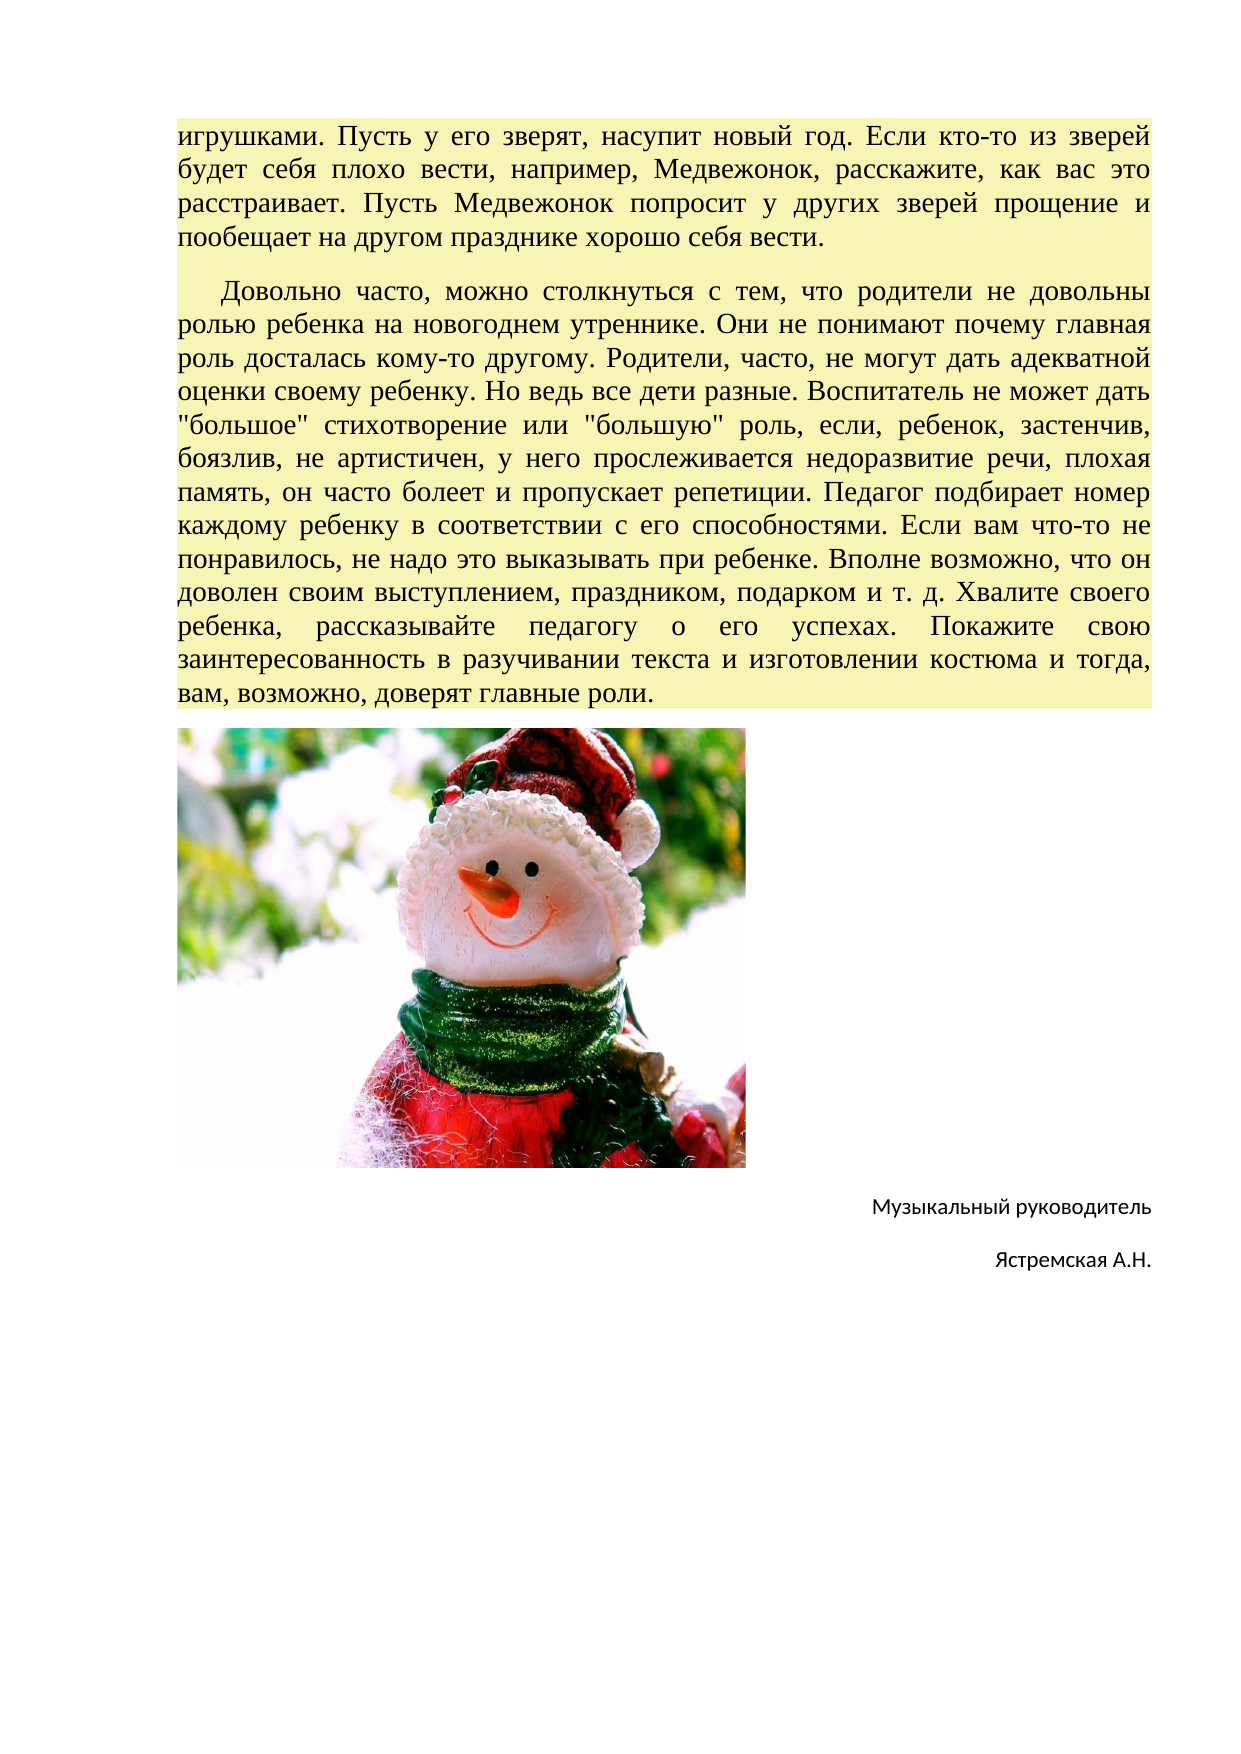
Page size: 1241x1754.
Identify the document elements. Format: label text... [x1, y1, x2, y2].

text Довольно часто, можно столкнуться с тем, что родители не довольны ролью ребенка на новогоднем утреннике. Они не понимают почему главная роль досталась кому-то другому. Родители, часто, не могут дать адекватной оценки своему ребенку. Но ведь все дети разные. Воспитатель не может дать "большое" стихотворение или "большую" роль, если, ребенок, застенчив, боязлив, не артистичен, у него прослеживается недоразвитие речи, плохая память, он часто болеет и пропускает репетиции. Педагог подбирает номер каждому ребенку в соответствии с его способностями. Если вам что-то не понравилось, не надо это выказывать при ребенке. Вполне возможно, что он доволен своим выступлением, праздником, подарком и т. д. Хвалите своего ребенка, рассказывайте педагогу о его успехах. Покажите свою заинтересованность в разучивании текста и изготовлении костюма и тогда, вам, возможно, доверят главные роли. [177, 273, 1152, 709]
picture [177, 728, 746, 1168]
text Музыкальный руководитель [177, 1192, 1152, 1220]
text Ястремская А.Н. [177, 1245, 1152, 1273]
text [177, 118, 1152, 252]
